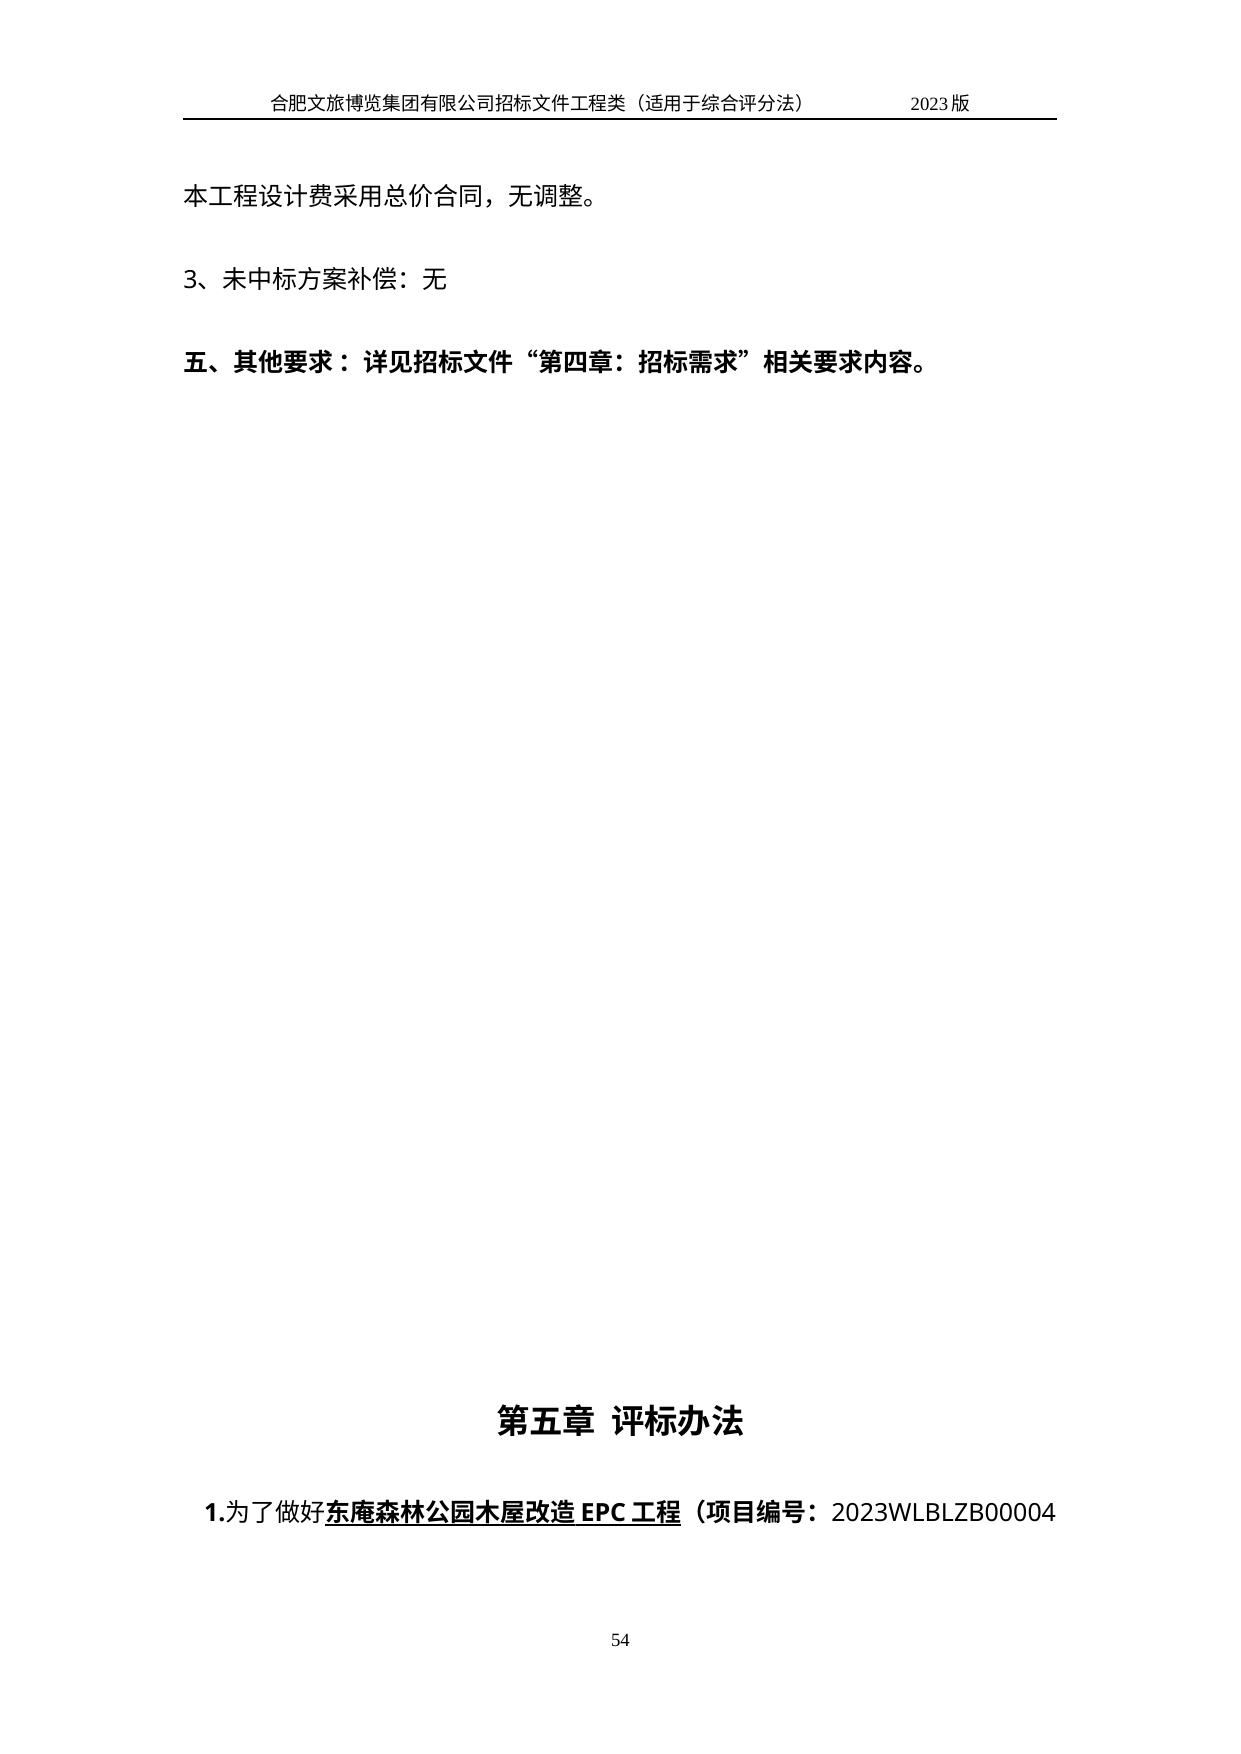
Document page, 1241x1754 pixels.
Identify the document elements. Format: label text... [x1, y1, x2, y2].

text 本工程设计费采用总价合同，无调整。 [183, 162, 1057, 227]
subtitle 第五章 评标办法 [183, 1386, 1057, 1451]
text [183, 1478, 1057, 1543]
text 五、其他要求 ：详见招标文件“第四章：招标需求”相关要求内容。 [183, 328, 1057, 393]
text 3、未中标方案补偿：无 [183, 245, 1057, 310]
